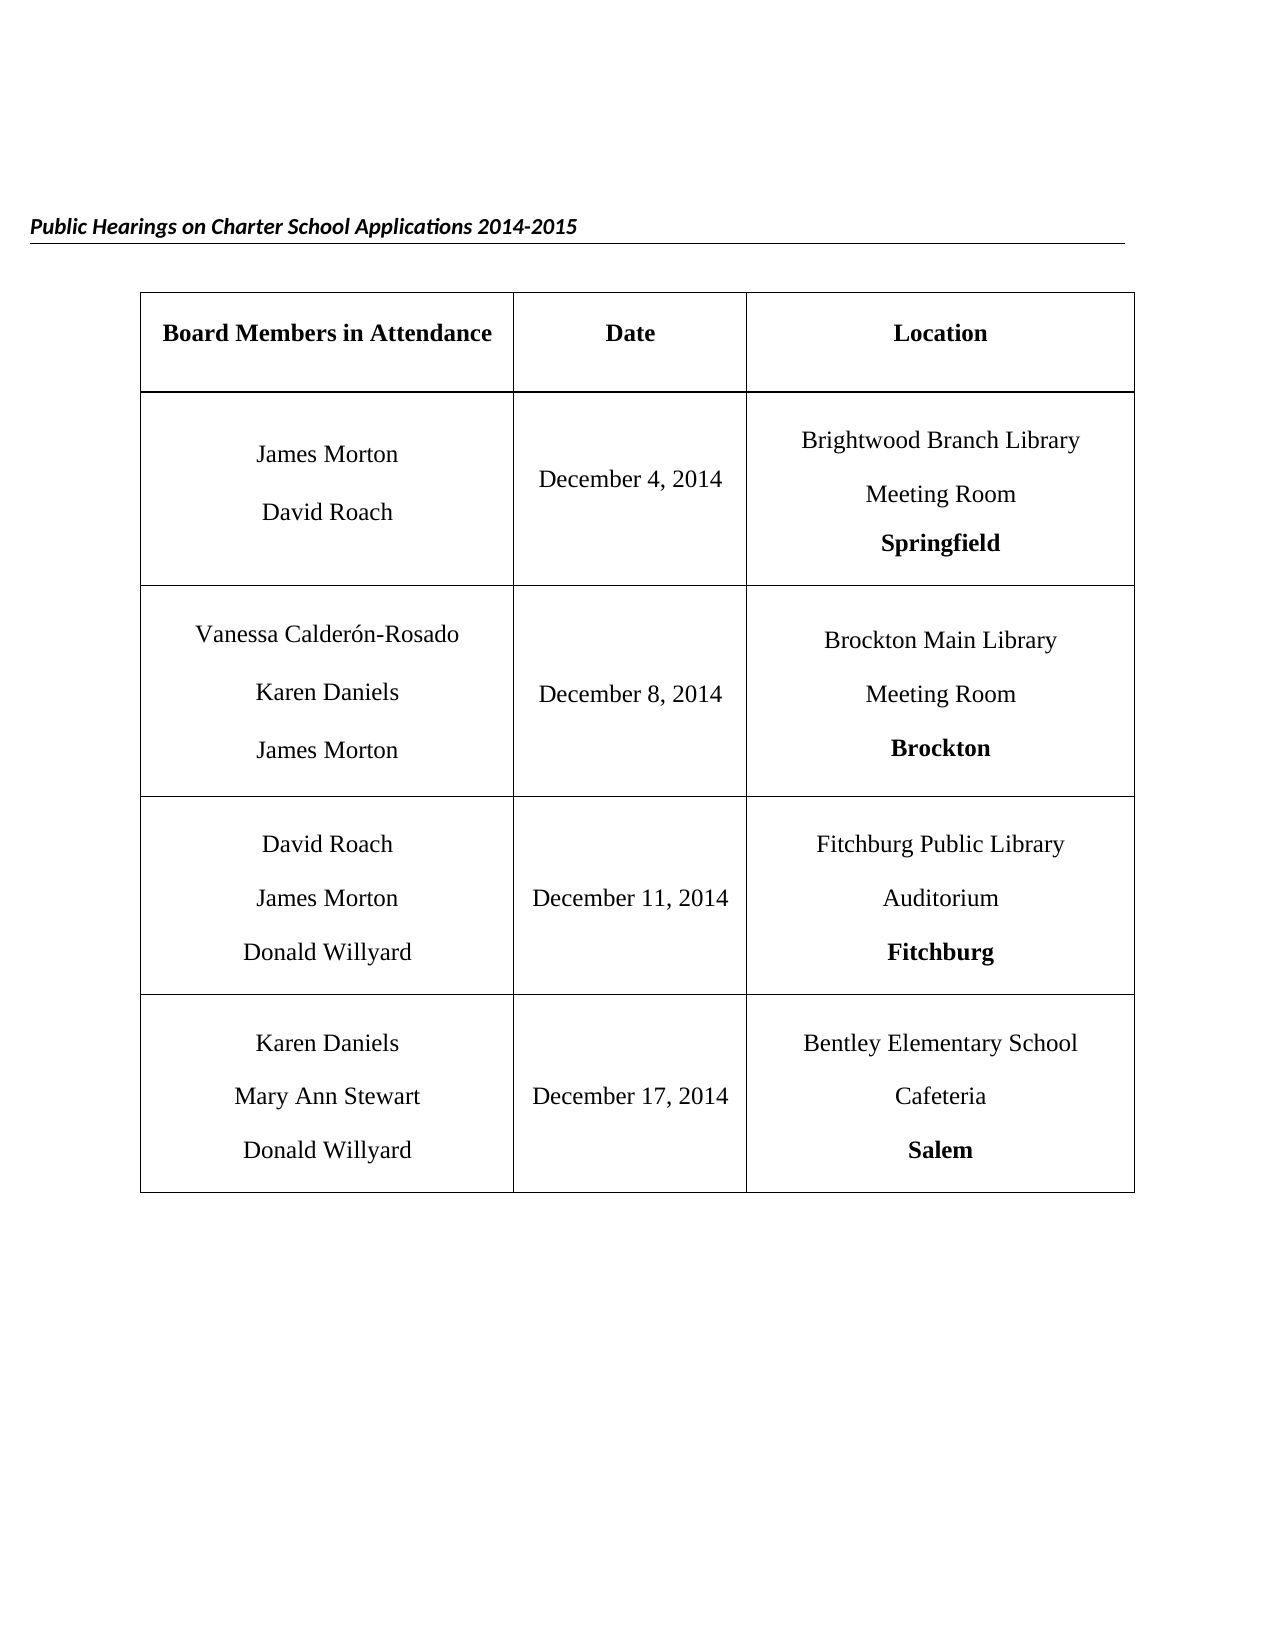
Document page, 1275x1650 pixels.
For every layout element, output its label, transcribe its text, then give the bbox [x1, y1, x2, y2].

table_cell Brockton Main Library Meeting Room Brockton [747, 586, 1134, 796]
table_header Board Members in Attendance [141, 293, 513, 391]
table_cell December 11, 2014 [514, 797, 746, 994]
table_header Location [747, 293, 1134, 391]
table_cell David Roach James Morton Donald Willyard [141, 797, 513, 994]
table_cell James Morton David Roach [141, 393, 513, 585]
table_header Date [514, 293, 746, 391]
table_cell December 8, 2014 [514, 586, 746, 796]
table_cell Fitchburg Public Library Auditorium Fitchburg [747, 797, 1134, 994]
table_cell Karen Daniels Mary Ann Stewart Donald Willyard [141, 995, 513, 1192]
table_cell Vanessa Calderón-Rosado Karen Daniels James Morton [141, 586, 513, 796]
table_cell Bentley Elementary School Cafeteria Salem [747, 995, 1134, 1192]
table_cell December 4, 2014 [514, 393, 746, 585]
table_cell Brightwood Branch Library Meeting Room Springfield [747, 393, 1134, 585]
table_cell December 17, 2014 [514, 995, 746, 1192]
